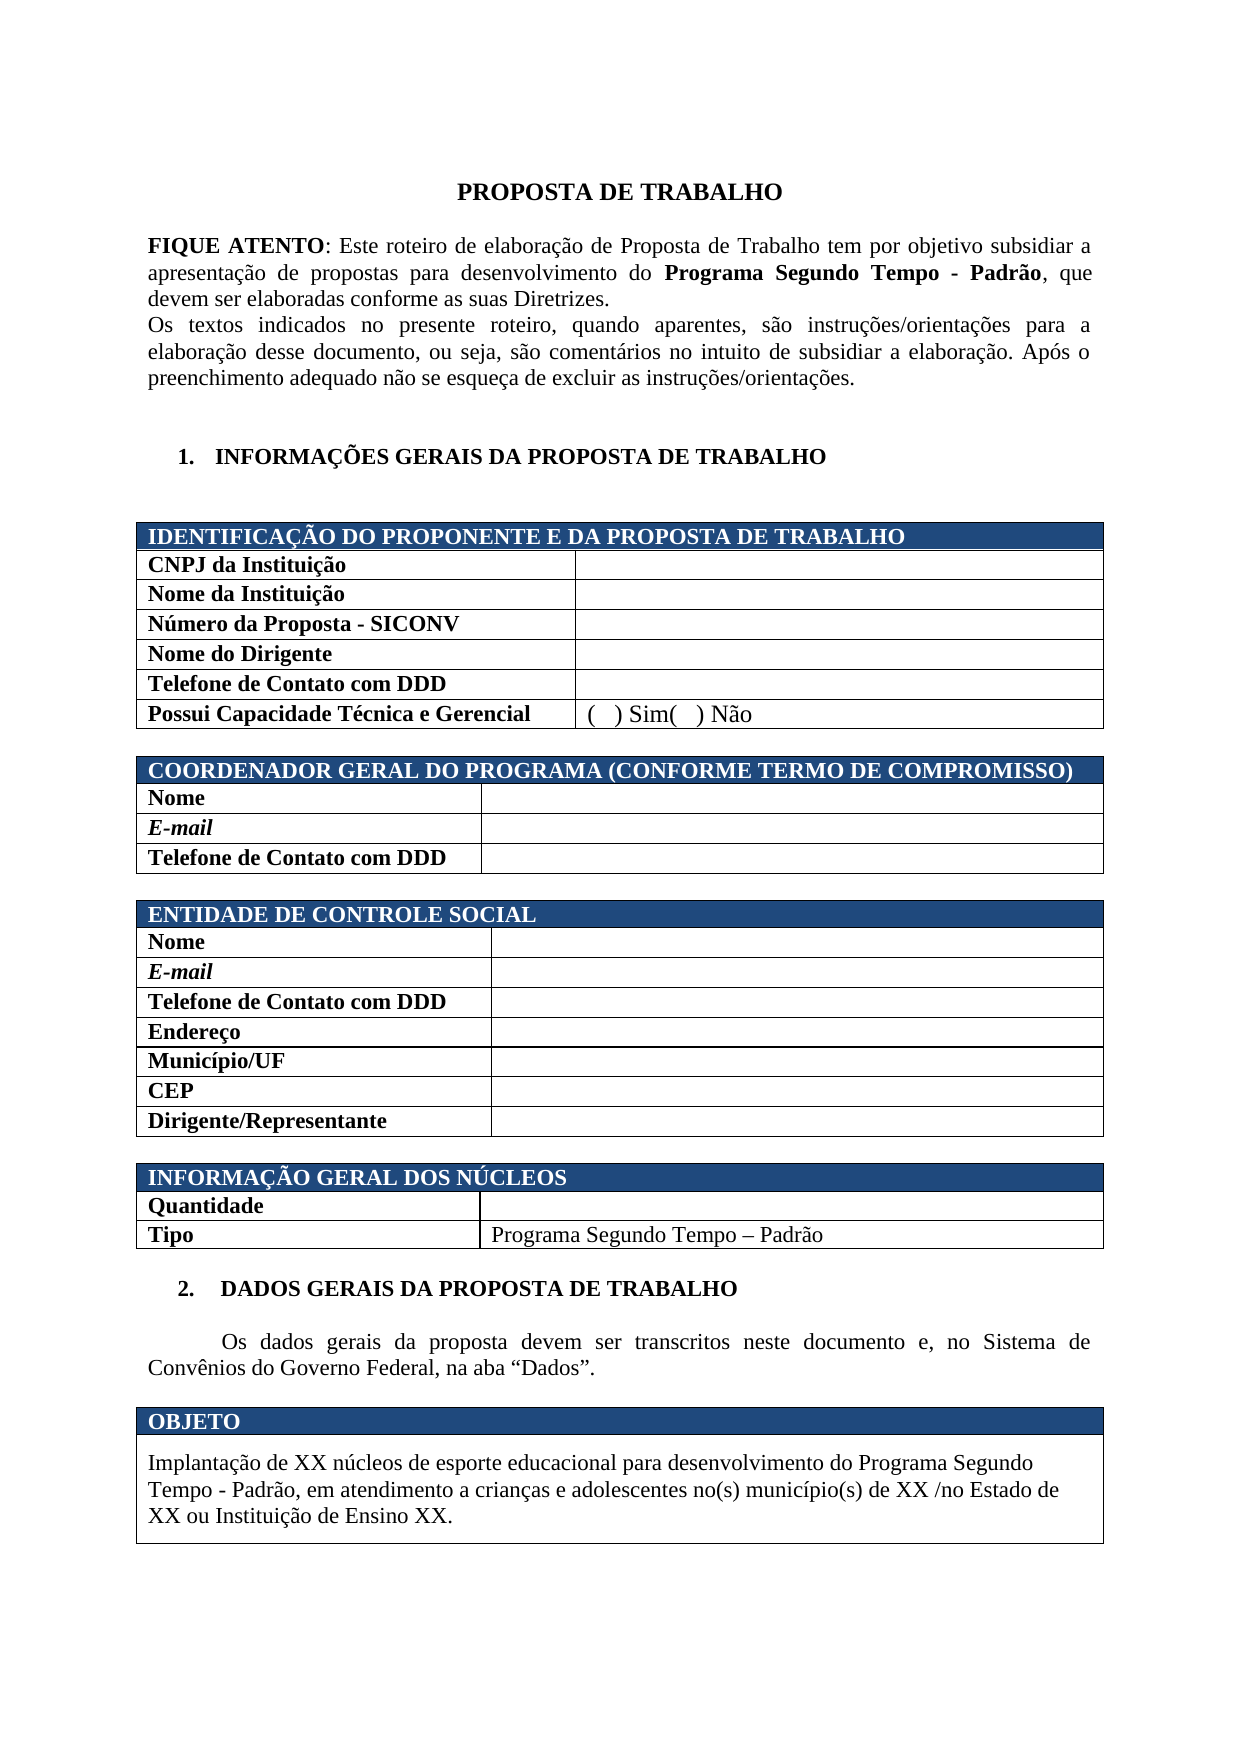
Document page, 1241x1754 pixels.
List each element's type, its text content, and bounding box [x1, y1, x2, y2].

table_header ENTIDADE DE CONTROLE SOCIAL [137, 901, 1103, 927]
text PROPOSTA DE TRABALHO [148, 177, 1092, 206]
table_cell [492, 928, 1103, 957]
table_cell Implantação de XX núcleos de esporte educacional para desenvolvimento do Programa Segundo Tempo - Padrão, em atendimento a crianças e adolescentes no(s) município(s) de XX /no Estado de XX ou Instituição de Ensino XX. [137, 1435, 1103, 1543]
table_cell Programa Segundo Tempo – Padrão [481, 1221, 1103, 1248]
table_cell Telefone de Contato com DDD [137, 988, 491, 1017]
list INFORMAÇÕES GERAIS DA PROPOSTA DE TRABALHO [177, 443, 1092, 469]
table_cell Tipo [137, 1221, 479, 1248]
table_cell Nome do Dirigente [137, 640, 575, 669]
table_cell [576, 610, 1103, 639]
table_cell Possui Capacidade Técnica e Gerencial [137, 700, 575, 728]
table_cell [576, 670, 1103, 698]
text Os textos indicados no presente roteiro, quando aparentes, são instruções/orientações para a elaboração desse documento, ou seja, são comentários no intuito de subsidiar a elaboração. Após o preenchimento adequado não se esqueça de excluir as instruções/orientações. [148, 311, 1092, 390]
table_cell [492, 1107, 1103, 1136]
table_cell [482, 814, 1103, 843]
table_cell E-mail [137, 958, 491, 987]
table_cell Telefone de Contato com DDD [137, 844, 481, 872]
table_cell [482, 844, 1103, 872]
table_header COORDENADOR GERAL DO PROGRAMA (CONFORME TERMO DE COMPROMISSO) [137, 757, 1103, 783]
table_cell [492, 1048, 1103, 1076]
table_cell [576, 580, 1103, 609]
table_cell Município/UF [137, 1048, 491, 1076]
table_cell [482, 784, 1103, 813]
table_cell CNPJ da Instituição [137, 551, 575, 579]
table_cell E-mail [137, 814, 481, 843]
text FIQUE ATENTO: Este roteiro de elaboração de Proposta de Trabalho tem por objetivo subsidiar a apresentação de propostas para desenvolvimento do Programa Segundo Tempo - Padrão, que devem ser elaboradas conforme as suas Diretrizes. [148, 232, 1092, 311]
table_cell ( ) Sim( ) Não [576, 700, 1103, 728]
table_cell Dirigente/Representante [137, 1107, 491, 1136]
table_cell Número da Proposta - SICONV [137, 610, 575, 639]
table_header OBJETO [137, 1408, 1103, 1434]
table_header IDENTIFICAÇÃO DO PROPONENTE E DA PROPOSTA DE TRABALHO [137, 523, 1103, 549]
table_cell [492, 958, 1103, 987]
table_cell Quantidade [137, 1192, 479, 1220]
table_cell Nome [137, 928, 491, 957]
table_cell [481, 1192, 1103, 1220]
table_cell CEP [137, 1077, 491, 1106]
table_cell Telefone de Contato com DDD [137, 670, 575, 698]
table_cell Endereço [137, 1018, 491, 1046]
table_cell [576, 640, 1103, 669]
table_cell [492, 1077, 1103, 1106]
table_cell [492, 1018, 1103, 1046]
table_cell Nome [137, 784, 481, 813]
table_cell [492, 988, 1103, 1017]
table_header INFORMAÇÃO GERAL DOS NÚCLEOS [137, 1164, 1103, 1191]
list DADOS GERAIS DA PROPOSTA DE TRABALHO [177, 1275, 1092, 1302]
table_cell [576, 551, 1103, 579]
table_cell Nome da Instituição [137, 580, 575, 609]
text Os dados gerais da proposta devem ser transcritos neste documento e, no Sistema de Convênios do Governo Federal, na aba “Dados”. [148, 1328, 1092, 1381]
